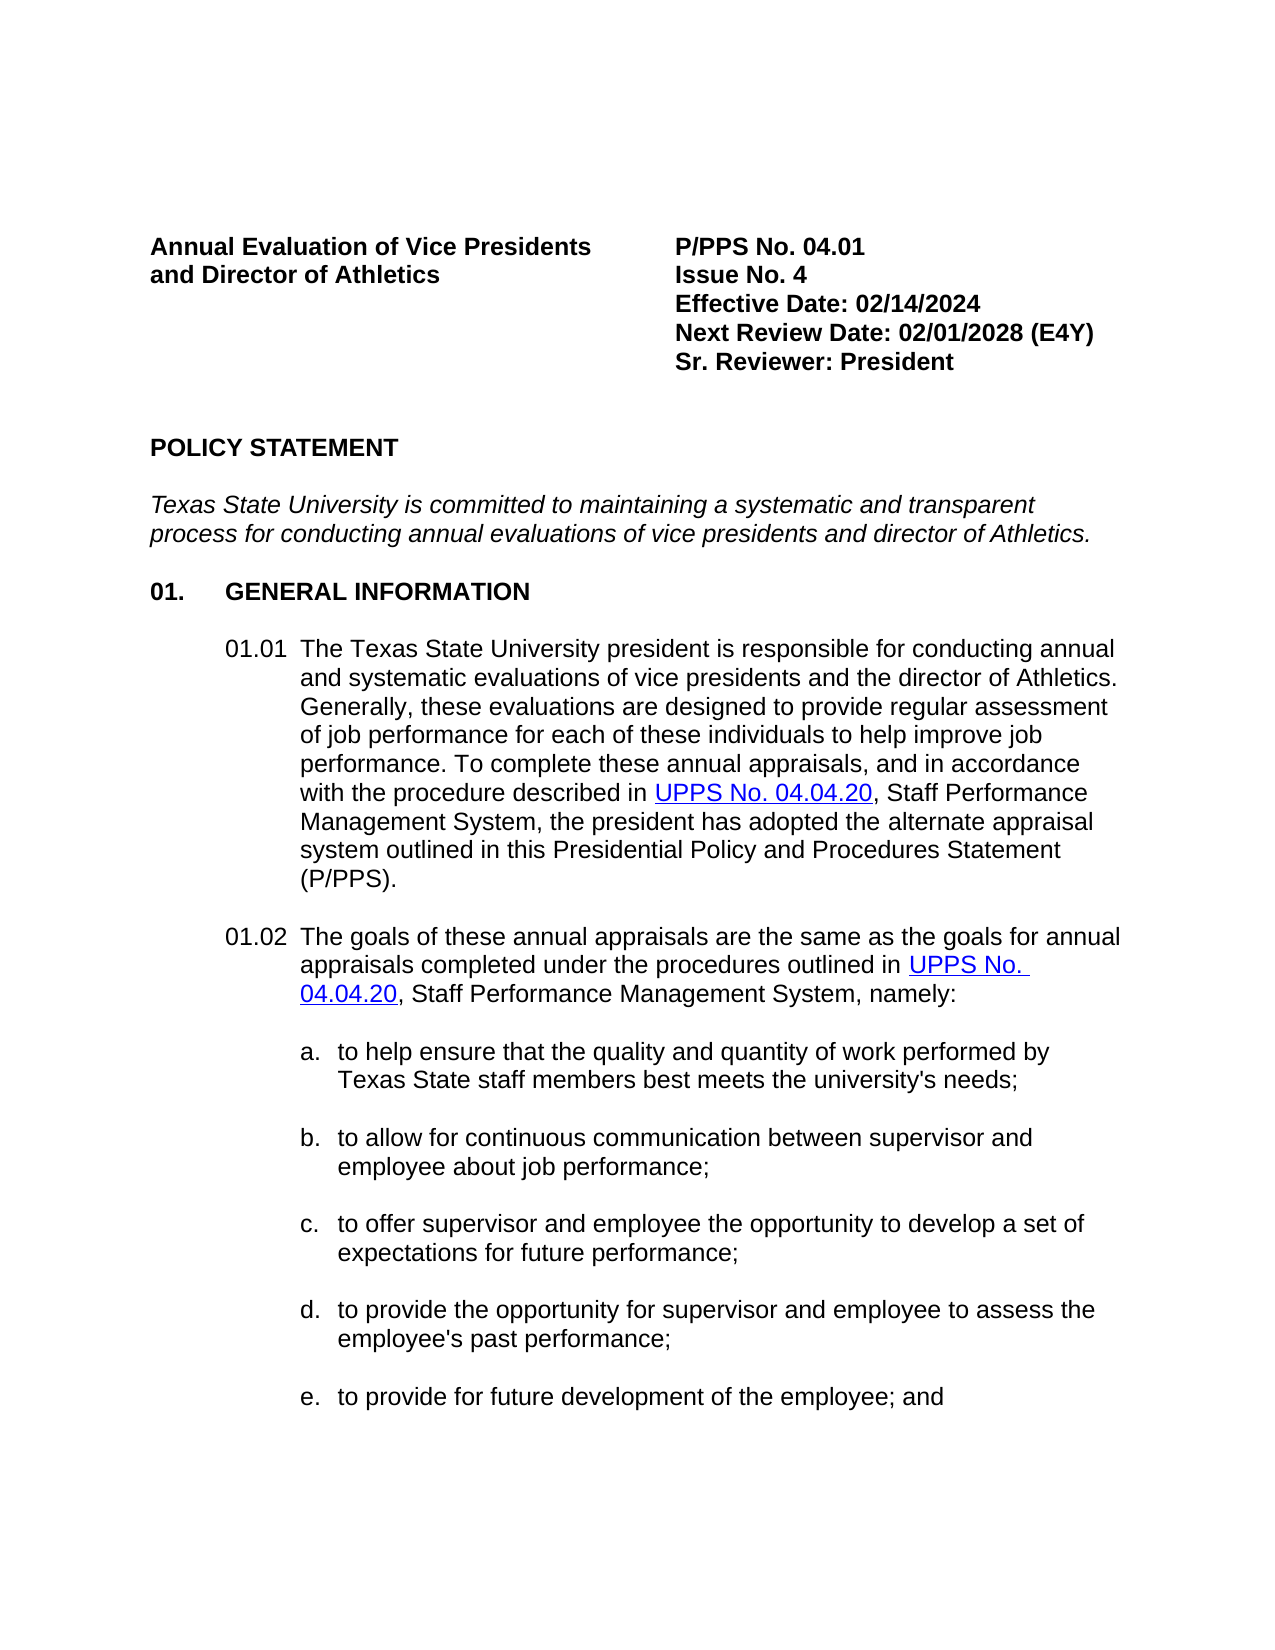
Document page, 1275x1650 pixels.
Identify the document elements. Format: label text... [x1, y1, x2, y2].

text 01.01 The Texas State University president is responsible for conducting annual and systematic evaluations of vice presidents and the director of Athletics. Generally, these evaluations are designed to provide regular assessment of job performance for each of these individuals to help improve job performance. To complete these annual appraisals, and in accordance with the procedure described in UPPS No. 04.04.20, Staff Performance Management System, the president has adopted the alternate appraisal system outlined in this Presidential Policy and Procedures Statement (P/PPS). [225, 634, 1125, 893]
text Annual Evaluation of Vice Presidents P/PPS No. 04.01 and Director of Athletics Issue No. 4 [150, 231, 1125, 289]
text POLICY STATEMENT [150, 433, 1125, 461]
text d. to provide the opportunity for supervisor and employee to assess the employee's past performance; [300, 1295, 1125, 1353]
text Effective Date: 02/14/2024 [150, 289, 1125, 318]
text Sr. Reviewer: President [675, 346, 1125, 375]
text Texas State University is committed to maintaining a systematic and transparent process for conducting annual evaluations of vice presidents and director of Athletics. [150, 490, 1125, 548]
text b. to allow for continuous communication between supervisor and employee about job performance; [300, 1123, 1125, 1180]
text 01. GENERAL INFORMATION [150, 576, 1125, 605]
text Next Review Date: 02/01/2028 (E4Y) [150, 318, 1125, 346]
text c. to offer supervisor and employee the opportunity to develop a set of expectations for future performance; [300, 1209, 1125, 1266]
text 01.02 The goals of these annual appraisals are the same as the goals for annual appraisals completed under the procedures outlined in UPPS No. 04.04.20, Staff Performance Management System, namely: [225, 921, 1125, 1008]
text a. to help ensure that the quality and quantity of work performed by Texas State staff members best meets the university's needs; [300, 1036, 1125, 1094]
text e. to provide for future development of the employee; and [300, 1381, 1125, 1410]
